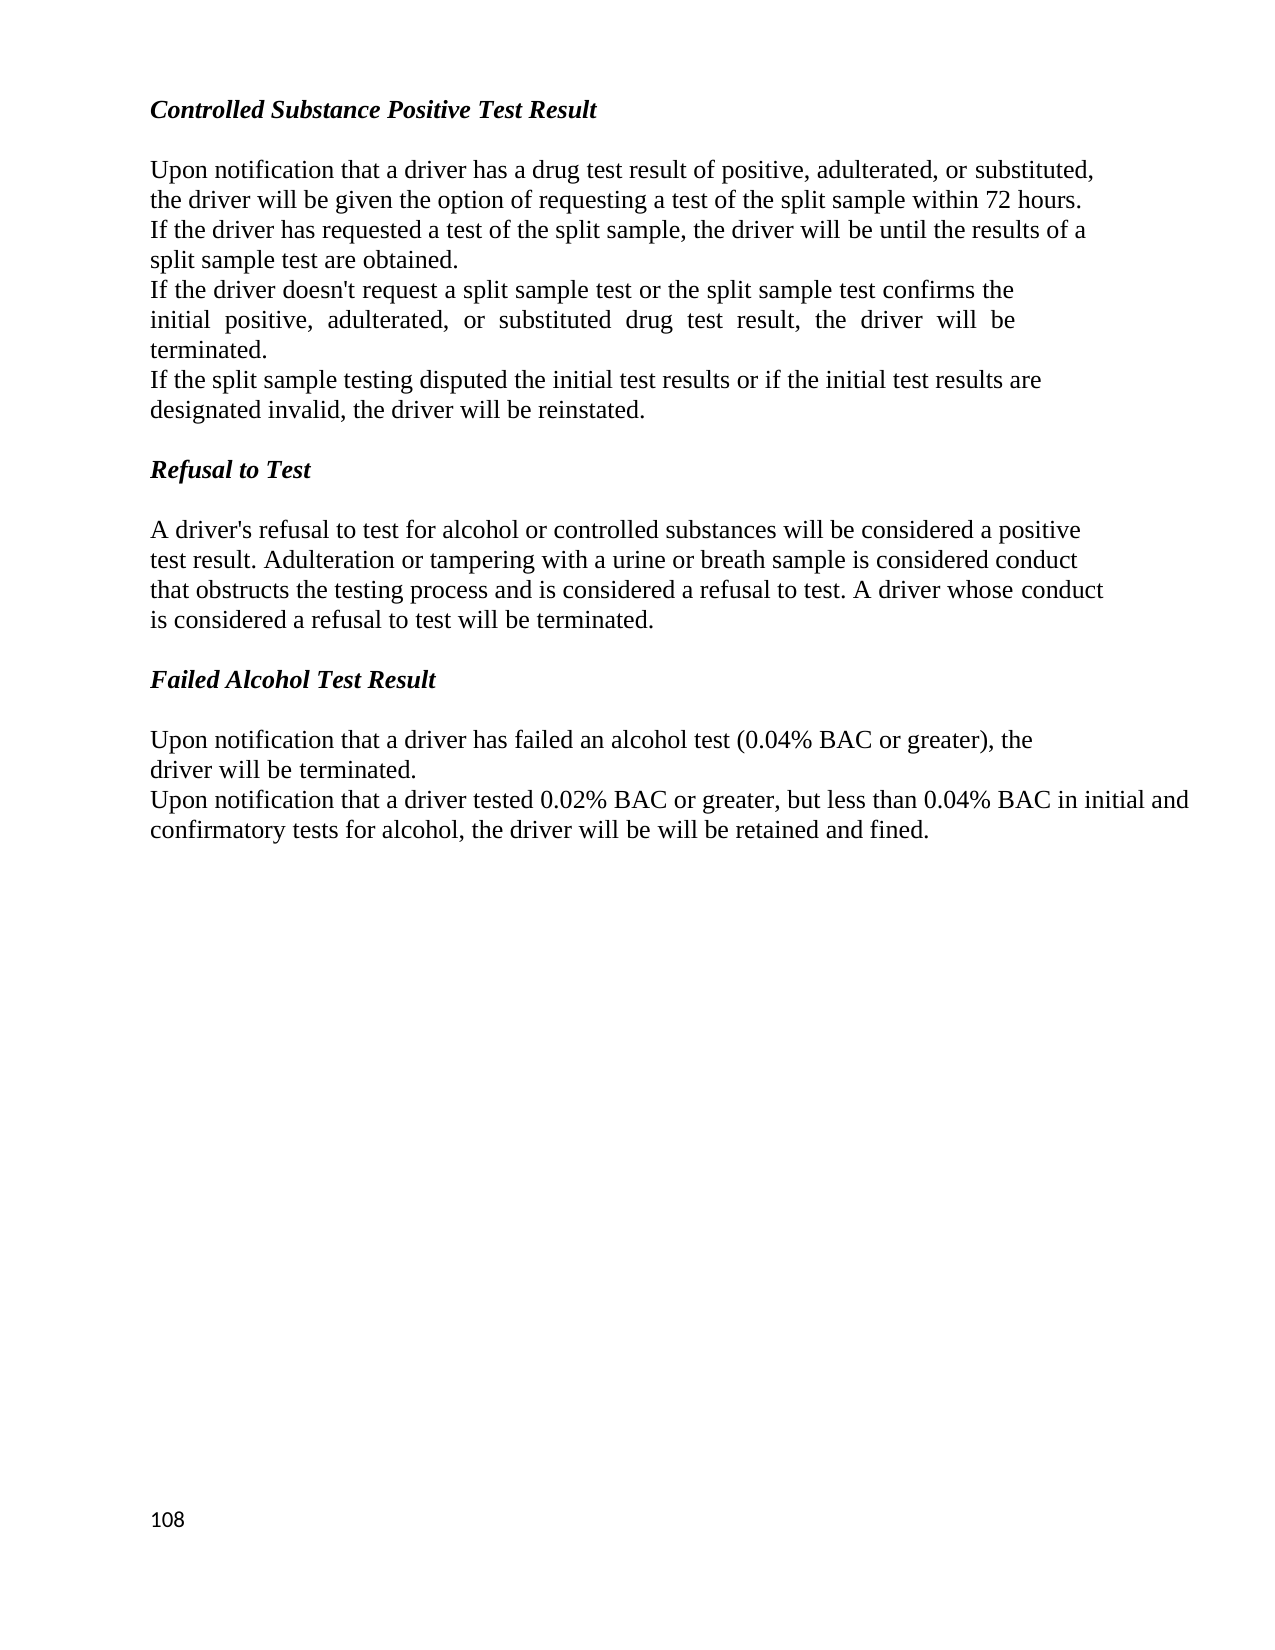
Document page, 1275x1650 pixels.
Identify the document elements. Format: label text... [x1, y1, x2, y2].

text Upon notification that a driver has failed an alcohol test (0.04% BAC or greater), the driver will be terminated. [150, 724, 1038, 784]
subtitle Failed Alcohol Test Result [150, 664, 1215, 694]
subtitle Controlled Substance Positive Test Result [150, 94, 1215, 124]
text Upon notification that a driver tested 0.02% BAC or greater, but less than 0.04% BAC in initial and confirmatory tests for alcohol, the driver will be will be retained and fined. [150, 784, 1215, 844]
subtitle Refusal to Test [150, 454, 1215, 484]
text If the driver doesn't request a split sample test or the split sample test confirms the initial positive, adulterated, or substituted drug test result, the driver will be terminated. [150, 274, 1016, 364]
text Upon notification that a driver has a drug test result of positive, adulterated, or substituted, the driver will be given the option of requesting a test of the split sample within 72 hours. If the driver has requested a test of the split sample, the driver will be until the results of a split sample test are obtained. [150, 154, 1098, 274]
text A driver's refusal to test for alcohol or controlled substances will be considered a positive test result. Adulteration or tampering with a urine or breath sample is considered conduct that obstructs the testing process and is considered a refusal to test. A driver whose conduct is considered a refusal to test will be terminated. [150, 514, 1107, 634]
text If the split sample testing disputed the initial test results or if the initial test results are designated invalid, the driver will be reinstated. [150, 364, 1049, 424]
